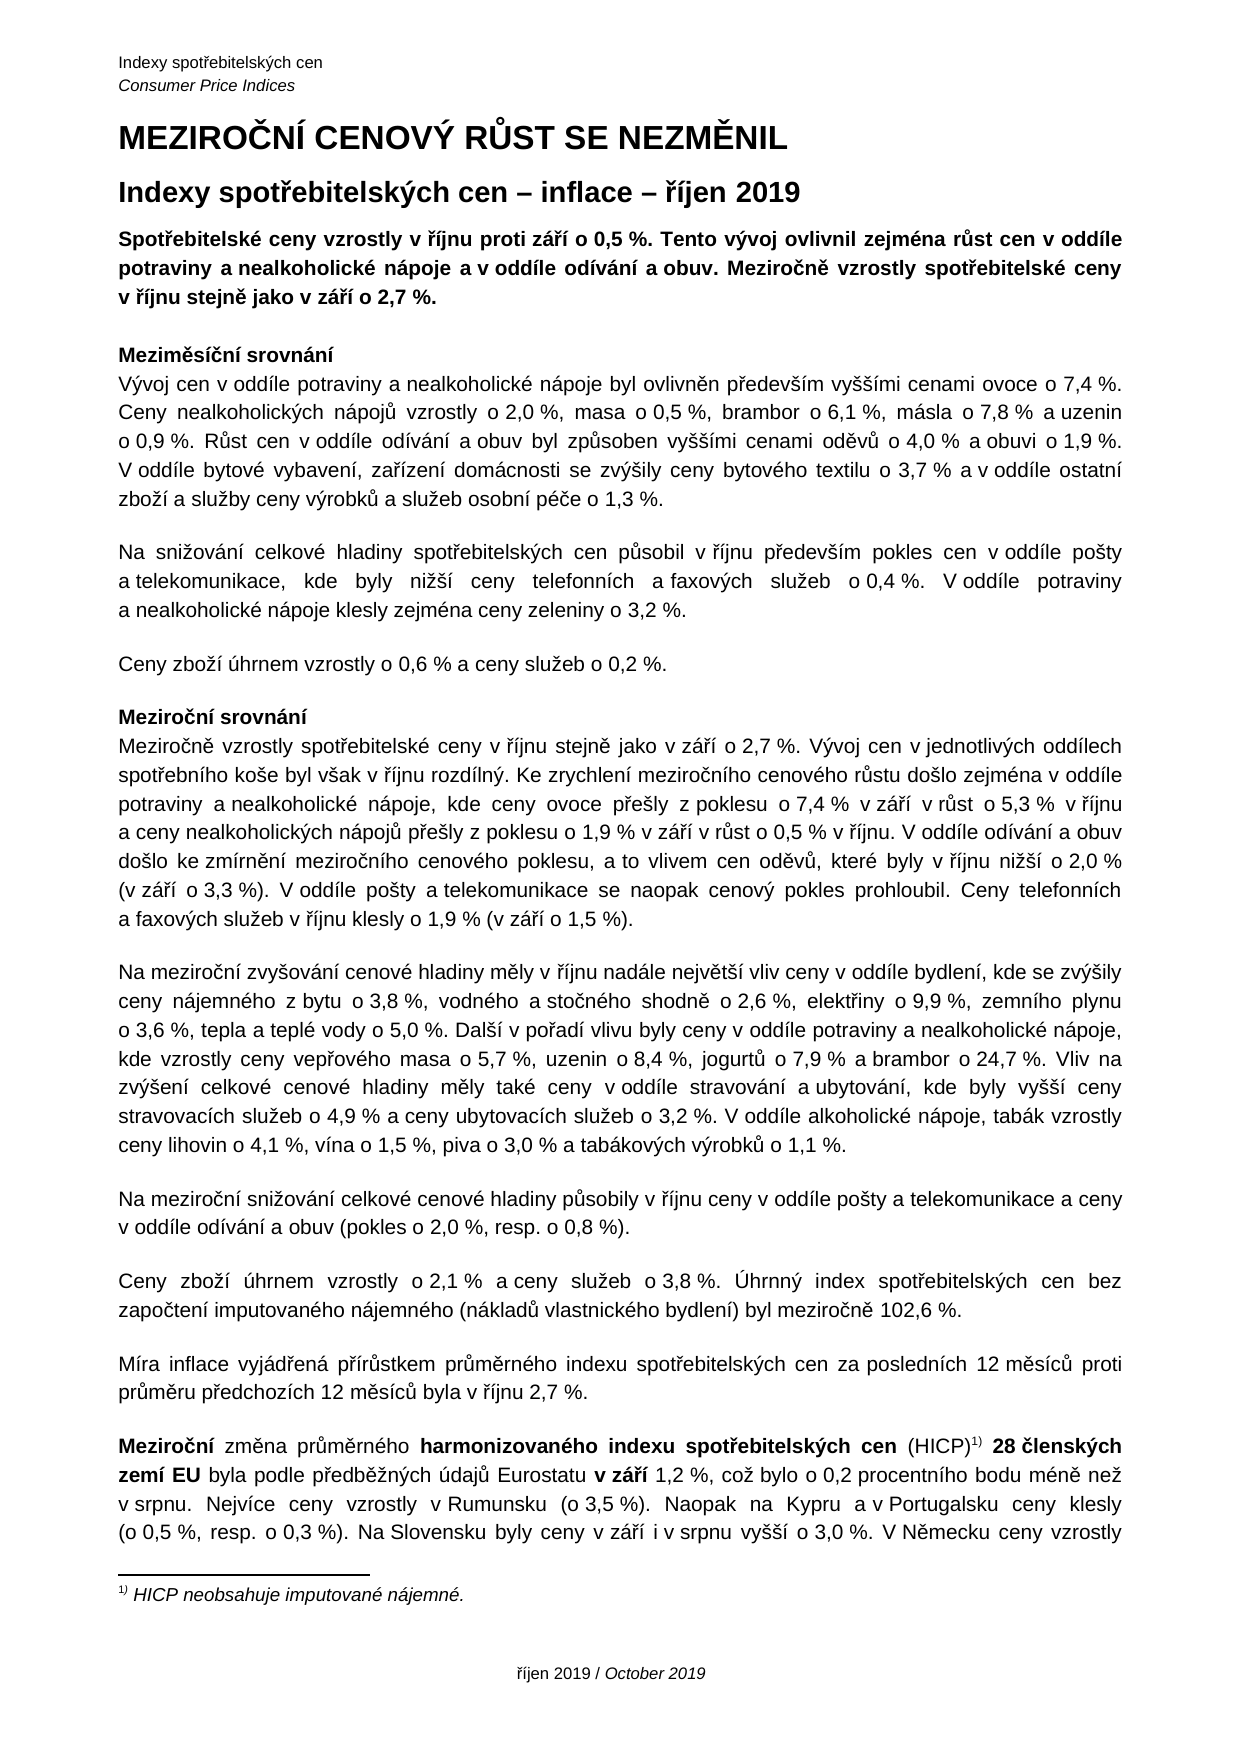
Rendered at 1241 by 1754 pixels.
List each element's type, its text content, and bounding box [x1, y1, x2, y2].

text Spotřebitelské ceny vzrostly v říjnu proti září o 0,5 %. Tento vývoj ovlivnil zejména růst cen v oddíle potraviny a nealkoholické nápoje a v oddíle odívání a obuv. Meziročně vzrostly spotřebitelské ceny v říjnu stejně jako v září o 2,7 %. [118, 227, 1122, 309]
subtitle Indexy spotřebitelských cen – inflace – říjen 2019 [118, 174, 1122, 208]
text Na snižování celkové hladiny spotřebitelských cen působil v říjnu především pokles cen v oddíle pošty a telekomunikace, kde byly nižší ceny telefonních a faxových služeb o 0,4 %. V oddíle potraviny a nealkoholické nápoje klesly zejména ceny zeleniny o 3,2 %. [118, 540, 1122, 622]
text Ceny zboží úhrnem vzrostly o 0,6 % a ceny služeb o 0,2 %. [118, 651, 1122, 675]
text Vývoj cen v oddíle potraviny a nealkoholické nápoje byl ovlivněn především vyššími cenami ovoce o 7,4 %. Ceny nealkoholických nápojů vzrostly o 2,0 %, masa o 0,5 %, brambor o 6,1 %, másla o 7,8 % a uzenin o 0,9 %. Růst cen v oddíle odívání a obuv byl způsoben vyššími cenami oděvů o 4,0 % a obuvi o 1,9 %. V oddíle bytové vybavení, zařízení domácnosti se zvýšily ceny bytového textilu o 3,7 % a v oddíle ostatní zboží a služby ceny výrobků a služeb osobní péče o 1,3 %. [118, 371, 1122, 510]
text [118, 1434, 1122, 1544]
subtitle Meziroční cenový růst se nezměnil [118, 118, 1122, 157]
text Míra inflace vyjádřená přírůstkem průměrného indexu spotřebitelských cen za posledních 12 měsíců proti průměru předchozích 12 měsíců byla v říjnu 2,7 %. [118, 1351, 1122, 1404]
text Meziročně vzrostly spotřebitelské ceny v říjnu stejně jako v září o 2,7 %. Vývoj cen v jednotlivých oddílech spotřebního koše byl však v říjnu rozdílný. Ke zrychlení meziročního cenového růstu došlo zejména v oddíle potraviny a nealkoholické nápoje, kde ceny ovoce přešly z poklesu o 7,4 % v září v růst o 5,3 % v říjnu a ceny nealkoholických nápojů přešly z poklesu o 1,9 % v září v růst o 0,5 % v říjnu. V oddíle odívání a obuv došlo ke zmírnění meziročního cenového poklesu, a to vlivem cen oděvů, které byly v říjnu nižší o 2,0 % (v září o 3,3 %). V oddíle pošty a telekomunikace se naopak cenový pokles prohloubil. Ceny telefonních a faxových služeb v říjnu klesly o 1,9 % (v září o 1,5 %). [118, 734, 1122, 930]
text Ceny zboží úhrnem vzrostly o 2,1 % a ceny služeb o 3,8 %. Úhrnný index spotřebitelských cen bez započtení imputovaného nájemného (nákladů vlastnického bydlení) byl meziročně 102,6 %. [118, 1269, 1122, 1322]
text Na meziroční zvyšování cenové hladiny měly v říjnu nadále největší vliv ceny v oddíle bydlení, kde se zvýšily ceny nájemného z bytu o 3,8 %, vodného a stočného shodně o 2,6 %, elektřiny o 9,9 %, zemního plynu o 3,6 %, tepla a teplé vody o 5,0 %. Další v pořadí vlivu byly ceny v oddíle potraviny a nealkoholické nápoje, kde vzrostly ceny vepřového masa o 5,7 %, uzenin o 8,4 %, jogurtů o 7,9 % a brambor o 24,7 %. Vliv na zvýšení celkové cenové hladiny měly také ceny v oddíle stravování a ubytování, kde byly vyšší ceny stravovacích služeb o 4,9 % a ceny ubytovacích služeb o 3,2 %. V oddíle alkoholické nápoje, tabák vzrostly ceny lihovin o 4,1 %, vína o 1,5 %, piva o 3,0 % a tabákových výrobků o 1,1 %. [118, 960, 1122, 1157]
text Na meziroční snižování celkové cenové hladiny působily v říjnu ceny v oddíle pošty a telekomunikace a ceny v oddíle odívání a obuv (pokles o 2,0 %, resp. o 0,8 %). [118, 1186, 1122, 1239]
text Meziměsíční srovnání [118, 343, 1122, 367]
text Meziroční srovnání [118, 705, 1122, 729]
